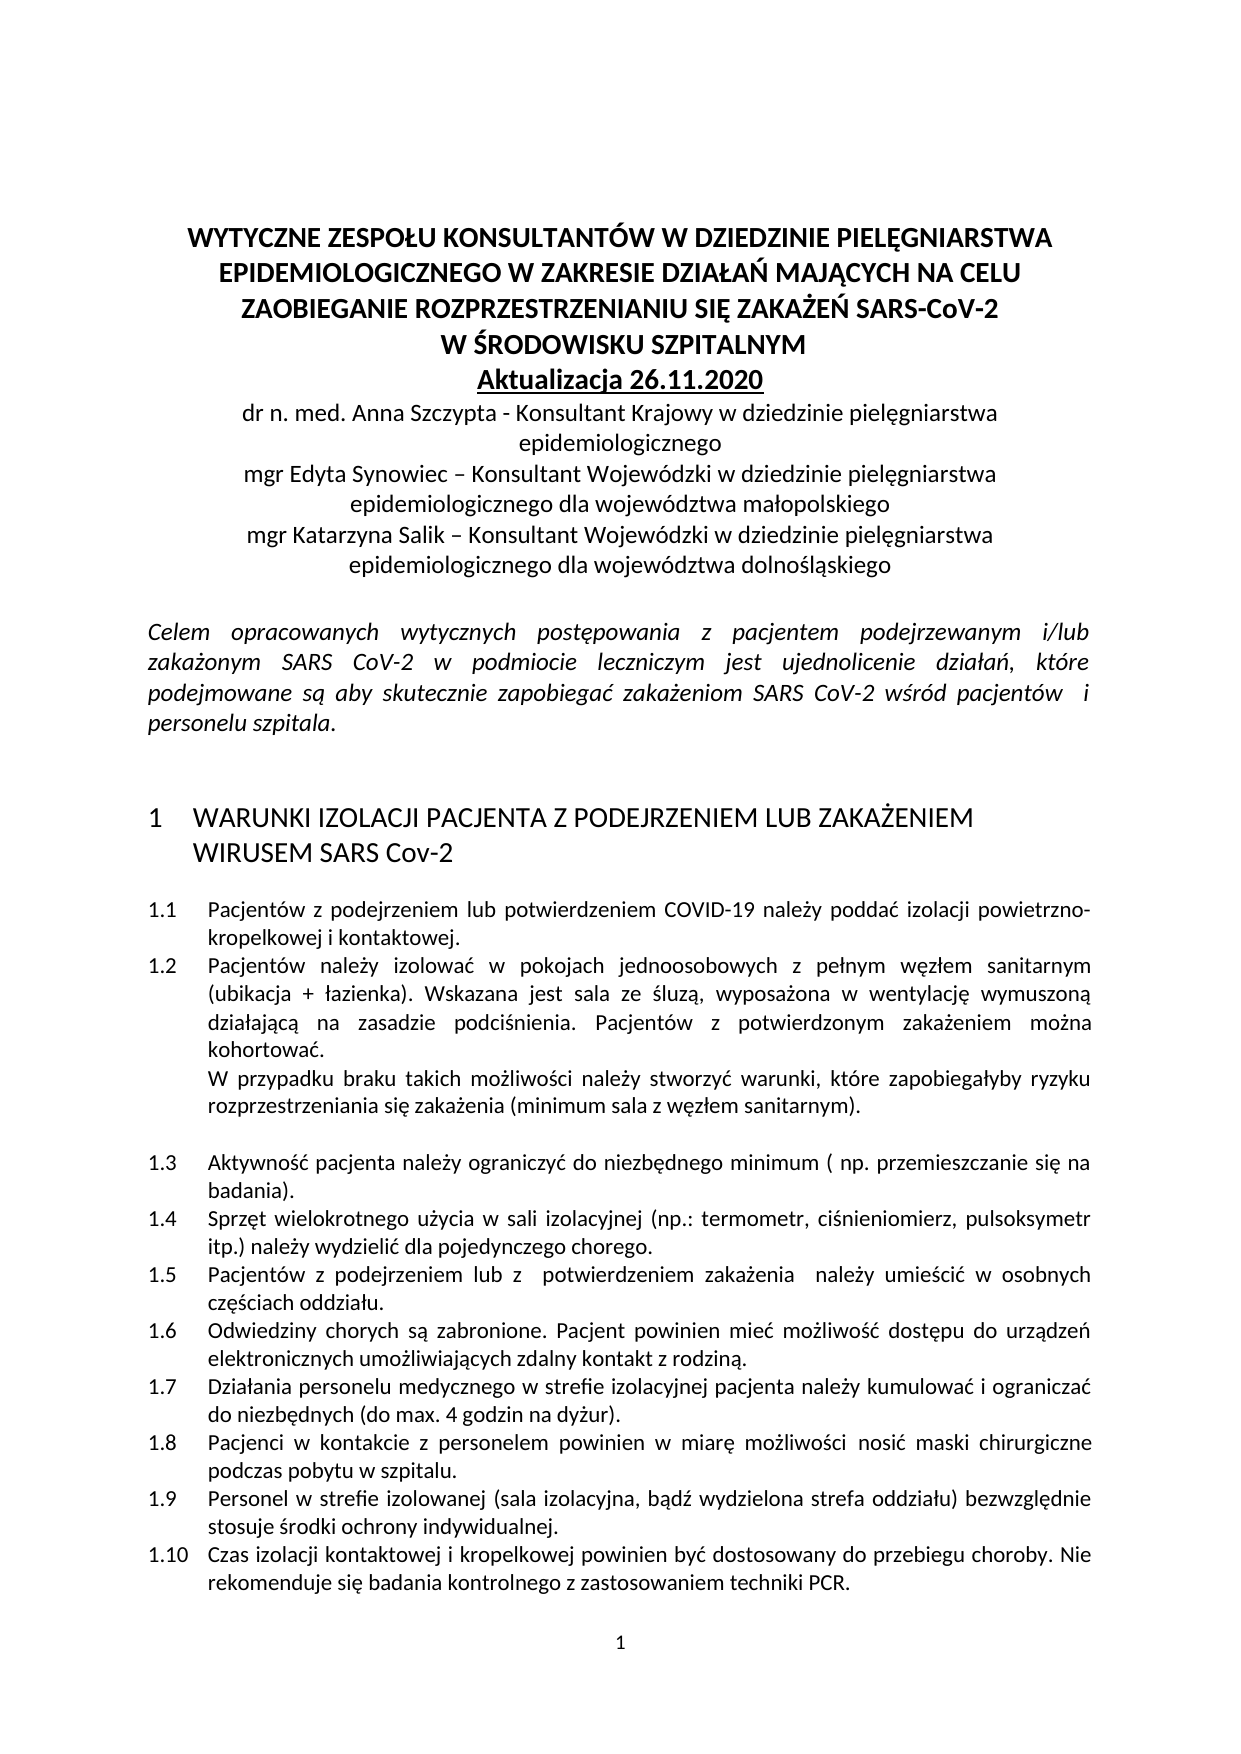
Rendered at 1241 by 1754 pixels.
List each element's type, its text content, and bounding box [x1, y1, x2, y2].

list Pacjentów należy izolować w pokojach jednoosobowych z pełnym węzłem sanitarnym (ubikacja + łazienka). Wskazana jest sala ze śluzą, wyposażona w wentylację wymuszoną działającą na zasadzie podciśnienia. Pacjentów z potwierdzonym zakażeniem można kohortować. W przypadku braku takich możliwości należy stworzyć warunki, które zapobiegałyby ryzyku rozprzestrzeniania się zakażenia (minimum sala z węzłem sanitarnym). [148, 952, 1093, 1120]
list Pacjenci w kontakcie z personelem powinien w miarę możliwości nosić maski chirurgiczne podczas pobytu w szpitalu. [148, 1428, 1093, 1484]
list WARUNKI IZOLACJI PACJENTA Z PODEJRZENIEM LUB ZAKAŻENIEM WIRUSEM SARS Cov-2 [148, 799, 1093, 896]
list Pacjentów z podejrzeniem lub potwierdzeniem COVID-19 należy poddać izolacji powietrzno-kropelkowej i kontaktowej. [148, 896, 1093, 952]
text dr n. med. Anna Szczypta - Konsultant Krajowy w dziedzinie pielęgniarstwa epidemiologicznego [148, 397, 1093, 458]
text mgr Edyta Synowiec – Konsultant Wojewódzki w dziedzinie pielęgniarstwa epidemiologicznego dla województwa małopolskiego [148, 458, 1093, 519]
text mgr Katarzyna Salik – Konsultant Wojewódzki w dziedzinie pielęgniarstwa epidemiologicznego dla województwa dolnośląskiego [148, 519, 1093, 580]
list Aktywność pacjenta należy ograniczyć do niezbędnego minimum ( np. przemieszczanie się na badania). [148, 1148, 1093, 1204]
text Celem opracowanych wytycznych postępowania z pacjentem podejrzewanym i/lub zakażonym SARS CoV-2 w podmiocie leczniczym jest ujednolicenie działań, które podejmowane są aby skutecznie zapobiegać zakażeniom SARS CoV-2 wśród pacjentów i personelu szpitala. [148, 616, 1093, 738]
text Aktualizacja 26.11.2020 [148, 361, 1093, 397]
list Personel w strefie izolowanej (sala izolacyjna, bądź wydzielona strefa oddziału) bezwzględnie stosuje środki ochrony indywidualnej. [148, 1484, 1093, 1540]
list Odwiedziny chorych są zabronione. Pacjent powinien mieć możliwość dostępu do urządzeń elektronicznych umożliwiających zdalny kontakt z rodziną. [148, 1316, 1093, 1372]
list Sprzęt wielokrotnego użycia w sali izolacyjnej (np.: termometr, ciśnieniomierz, pulsoksymetr itp.) należy wydzielić dla pojedynczego chorego. [148, 1204, 1093, 1260]
text W ŚRODOWISKU SZPITALNYM [148, 326, 1093, 361]
text WYTYCZNE ZESPOŁU KONSULTANTÓW W DZIEDZINIE PIELĘGNIARSTWA EPIDEMIOLOGICZNEGO W ZAKRESIE DZIAŁAŃ MAJĄCYCH NA CELU ZAOBIEGANIE ROZPRZESTRZENIANIU SIĘ ZAKAŻEŃ SARS-CoV-2 [148, 219, 1093, 326]
list Pacjentów z podejrzeniem lub z potwierdzeniem zakażenia należy umieścić w osobnych częściach oddziału. [148, 1260, 1093, 1316]
list Działania personelu medycznego w strefie izolacyjnej pacjenta należy kumulować i ograniczać do niezbędnych (do max. 4 godzin na dyżur). [148, 1372, 1093, 1428]
list Czas izolacji kontaktowej i kropelkowej powinien być dostosowany do przebiegu choroby. Nie rekomenduje się badania kontrolnego z zastosowaniem techniki PCR. [148, 1540, 1093, 1596]
